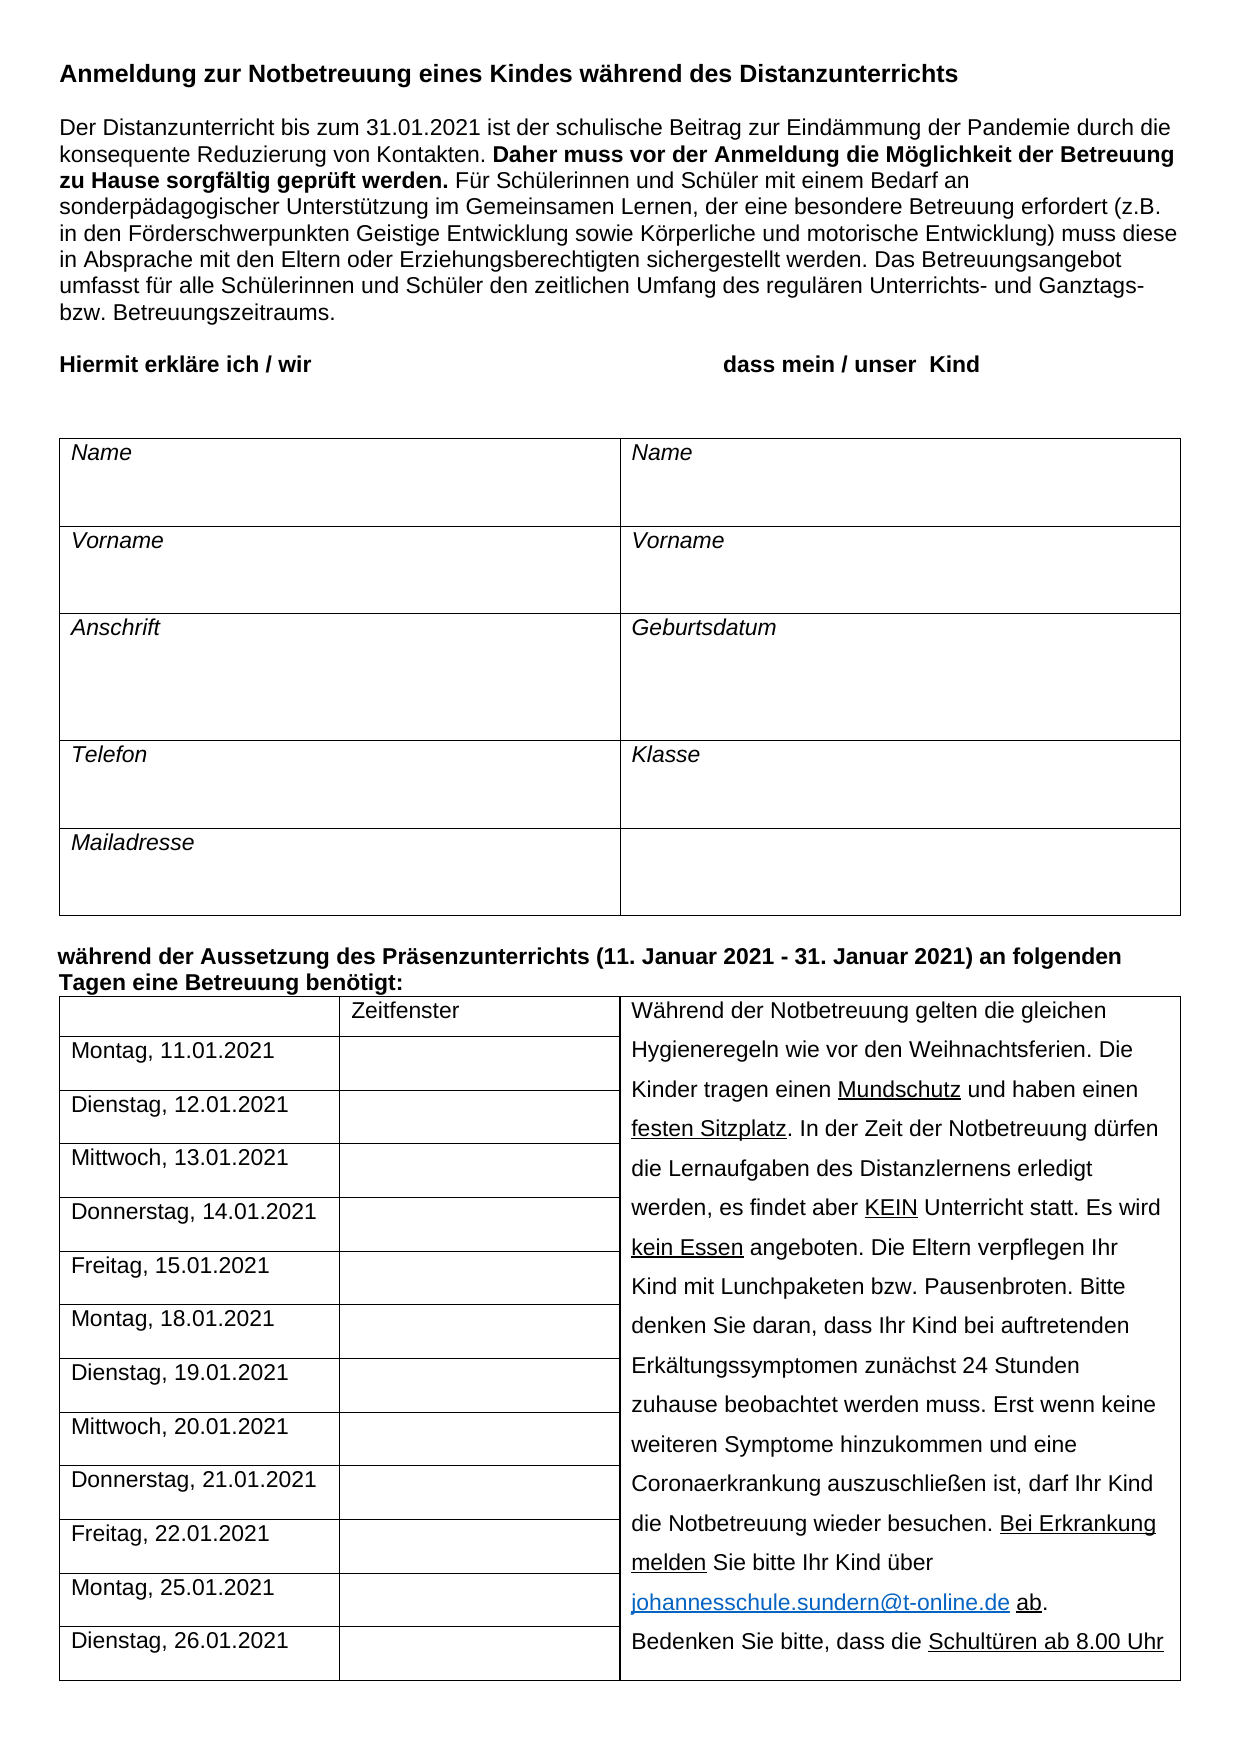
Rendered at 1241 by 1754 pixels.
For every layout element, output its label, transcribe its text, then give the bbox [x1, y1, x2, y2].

table_header Während der Notbetreuung gelten die gleichen Hygieneregeln wie vor den Weihnachtsferien. Die Kinder tragen einen Mundschutz und haben einen festen Sitzplatz. In der Zeit der Notbetreuung dürfen die Lernaufgaben des Distanzlernens erledigt werden, es findet aber KEIN Unterricht statt. Es wird kein Essen angeboten. Die Eltern verpflegen Ihr Kind mit Lunchpaketen bzw. Pausenbroten. Bitte denken Sie daran, dass Ihr Kind bei auftretenden Erkältungssymptomen zunächst 24 Stunden zuhause beobachtet werden muss. Erst wenn keine weiteren Symptome hinzukommen und eine Coronaerkrankung auszuschließen ist, darf Ihr Kind die Notbetreuung wieder besuchen. Bei Erkrankung melden Sie bitte Ihr Kind über johannesschule.sundern@t-online.de ab. Bedenken Sie bitte, dass die Schultüren ab 8.00 Uhr verschlossen sind und die Klingel nicht überall zu hören ist. [621, 997, 1180, 1680]
table_cell [340, 1198, 619, 1251]
text während der Aussetzung des Präsenzunterrichts (11. Januar 2021 - 31. Januar 2021) an folgenden Tagen eine Betreuung benötigt: [57, 943, 1181, 996]
table_cell [340, 1413, 619, 1465]
table_cell Mittwoch, 20.01.2021 [60, 1413, 339, 1465]
table_cell [340, 1520, 619, 1572]
table_cell Anschrift [60, 614, 620, 740]
table_cell Geburtsdatum [621, 614, 1180, 740]
table_cell [340, 1037, 619, 1090]
table_cell [340, 1091, 619, 1143]
table_header Zeitfenster [340, 997, 619, 1036]
table_cell Dienstag, 12.01.2021 [60, 1091, 339, 1143]
table_cell [340, 1359, 619, 1412]
table_cell [340, 1305, 619, 1358]
table_cell Montag, 11.01.2021 [60, 1037, 339, 1090]
table_cell Klasse [621, 741, 1180, 828]
table_cell Vorname [60, 527, 620, 613]
table_cell Mittwoch, 13.01.2021 [60, 1144, 339, 1197]
table_cell [340, 1627, 619, 1680]
table_cell Donnerstag, 21.01.2021 [60, 1466, 339, 1519]
table_cell [340, 1144, 619, 1197]
table_cell [340, 1252, 619, 1304]
table_cell Montag, 25.01.2021 [60, 1574, 339, 1626]
table_cell Dienstag, 26.01.2021 [60, 1627, 339, 1680]
table_header [60, 997, 339, 1036]
text Hiermit erkläre ich / wir dass mein / unser Kind [59, 351, 1181, 378]
table_cell Mailadresse [60, 829, 620, 915]
table_cell Freitag, 22.01.2021 [60, 1520, 339, 1572]
table_cell Donnerstag, 14.01.2021 [60, 1198, 339, 1251]
text Anmeldung zur Notbetreuung eines Kindes während des Distanzunterrichts [59, 59, 1181, 88]
table_cell Vorname [621, 527, 1180, 613]
table_header Name [621, 439, 1180, 526]
table_cell Montag, 18.01.2021 [60, 1305, 339, 1358]
text Der Distanzunterricht bis zum 31.01.2021 ist der schulische Beitrag zur Eindämmung der Pandemie durch die konsequente Reduzierung von Kontakten. Daher muss vor der Anmeldung die Möglichkeit der Betreuung zu Hause sorgfältig geprüft werden. Für Schülerinnen und Schüler mit einem Bedarf an sonderpädagogischer Unterstützung im Gemeinsamen Lernen, der eine besondere Betreuung erfordert (z.B. in den Förderschwerpunkten Geistige Entwicklung sowie Körperliche und motorische Entwicklung) muss diese in Absprache mit den Eltern oder Erziehungsberechtigten sichergestellt werden. Das Betreuungsangebot umfasst für alle Schülerinnen und Schüler den zeitlichen Umfang des regulären Unterrichts- und Ganztags- bzw. Betreuungszeitraums. [59, 114, 1181, 325]
table_cell Telefon [60, 741, 620, 828]
table_cell Dienstag, 19.01.2021 [60, 1359, 339, 1412]
table_header Name [60, 439, 620, 526]
table_cell Freitag, 15.01.2021 [60, 1252, 339, 1304]
table_cell [340, 1466, 619, 1519]
table_cell [340, 1574, 619, 1626]
table_cell [621, 829, 1180, 915]
